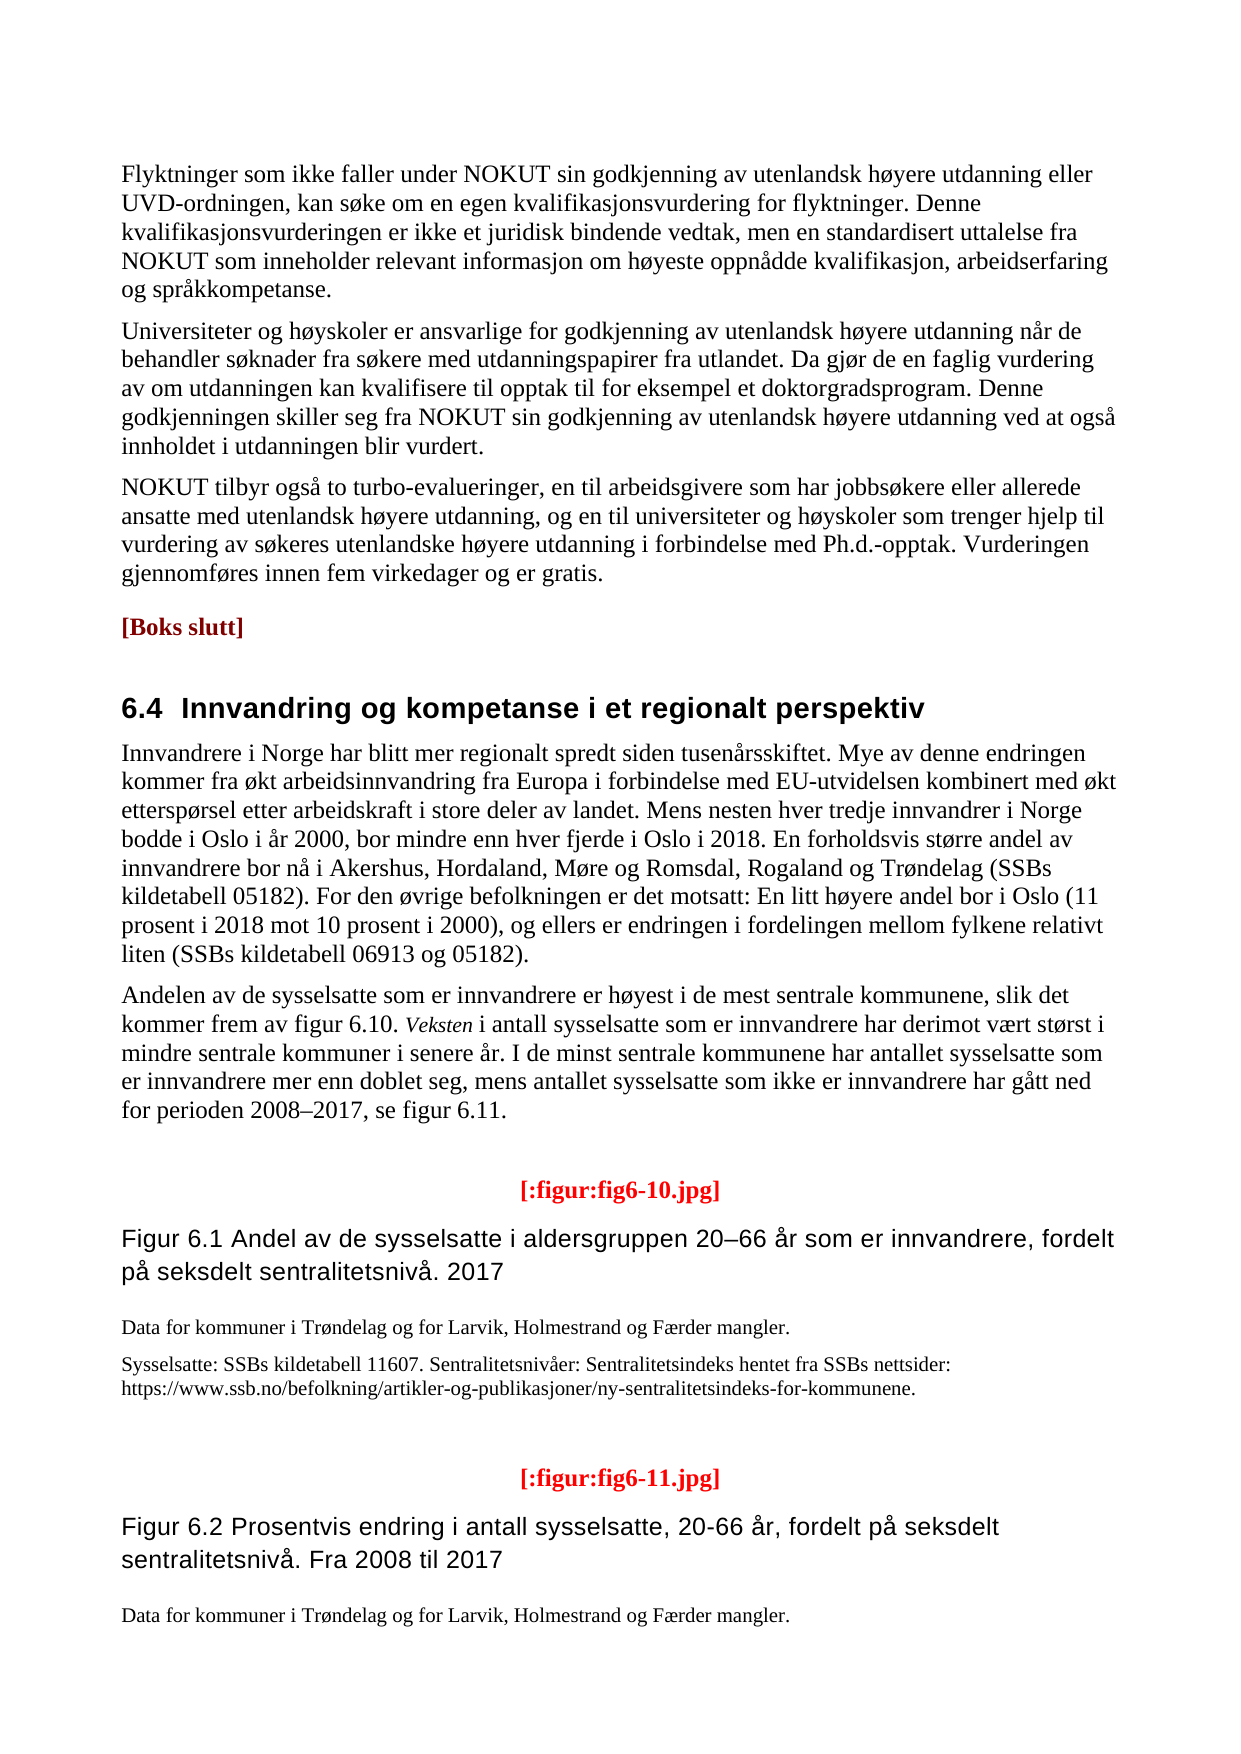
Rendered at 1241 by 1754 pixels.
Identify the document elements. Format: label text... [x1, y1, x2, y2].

subtitle Innvandring og kompetanse i et regionalt perspektiv [121, 691, 1119, 724]
text Prosentvis endring i antall sysselsatte, 20-66 år, fordelt på seksdelt sentralitetsnivå. Fra 2008 til 2017 [121, 1512, 1119, 1574]
text Innvandrere i Norge har blitt mer regionalt spredt siden tusenårsskiftet. Mye av denne endringen kommer fra økt arbeidsinnvandring fra Europa i forbindelse med EU-utvidelsen kombinert med økt etterspørsel etter arbeidskraft i store deler av landet. Mens nesten hver tredje innvandrer i Norge bodde i Oslo i år 2000, bor mindre enn hver fjerde i Oslo i 2018. En forholdsvis større andel av innvandrere bor nå i Akershus, Hordaland, Møre og Romsdal, Rogaland og Trøndelag (SSBs kildetabell 05182). For den øvrige befolkningen er det motsatt: En litt høyere andel bor i Oslo (11 prosent i 2018 mot 10 prosent i 2000), og ellers er endringen i fordelingen mellom fylkene relativt liten (SSBs kildetabell 06913 og 05182). [121, 738, 1119, 968]
text [:figur:fig6-11.jpg] [121, 1466, 1119, 1491]
text [:figur:fig6-10.jpg] [121, 1178, 1119, 1203]
text Data for kommuner i Trøndelag og for Larvik, Holmestrand og Færder mangler. [121, 1603, 1119, 1627]
text Data for kommuner i Trøndelag og for Larvik, Holmestrand og Færder mangler. [121, 1315, 1119, 1339]
text [Boks slutt] [121, 612, 1119, 641]
text Universiteter og høyskoler er ansvarlige for godkjenning av utenlandsk høyere utdanning når de behandler søknader fra søkere med utdanningspapirer fra utlandet. Da gjør de en faglig vurdering av om utdanningen kan kvalifisere til opptak til for eksempel et doktorgradsprogram. Denne godkjenningen skiller seg fra NOKUT sin godkjenning av utenlandsk høyere utdanning ved at også innholdet i utdanningen blir vurdert. [121, 316, 1119, 459]
text Andelen av de sysselsatte som er innvandrere er høyest i de mest sentrale kommunene, slik det kommer frem av figur 6.10. Veksten i antall sysselsatte som er innvandrere har derimot vært størst i mindre sentrale kommuner i senere år. I de minst sentrale kommunene har antallet sysselsatte som er innvandrere mer enn doblet seg, mens antallet sysselsatte som ikke er innvandrere har gått ned for perioden 2008–2017, se figur 6.11. [121, 980, 1119, 1124]
text Andel av de sysselsatte i aldersgruppen 20–66 år som er innvandrere, fordelt på seksdelt sentralitetsnivå. 2017 [121, 1224, 1119, 1286]
text NOKUT tilbyr også to turbo-evalueringer, en til arbeidsgivere som har jobbsøkere eller allerede ansatte med utenlandsk høyere utdanning, og en til universiteter og høyskoler som trenger hjelp til vurdering av søkeres utenlandske høyere utdanning i forbindelse med Ph.d.-opptak. Vurderingen gjennomføres innen fem virkedager og er gratis. [121, 472, 1119, 587]
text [121, 159, 1119, 303]
